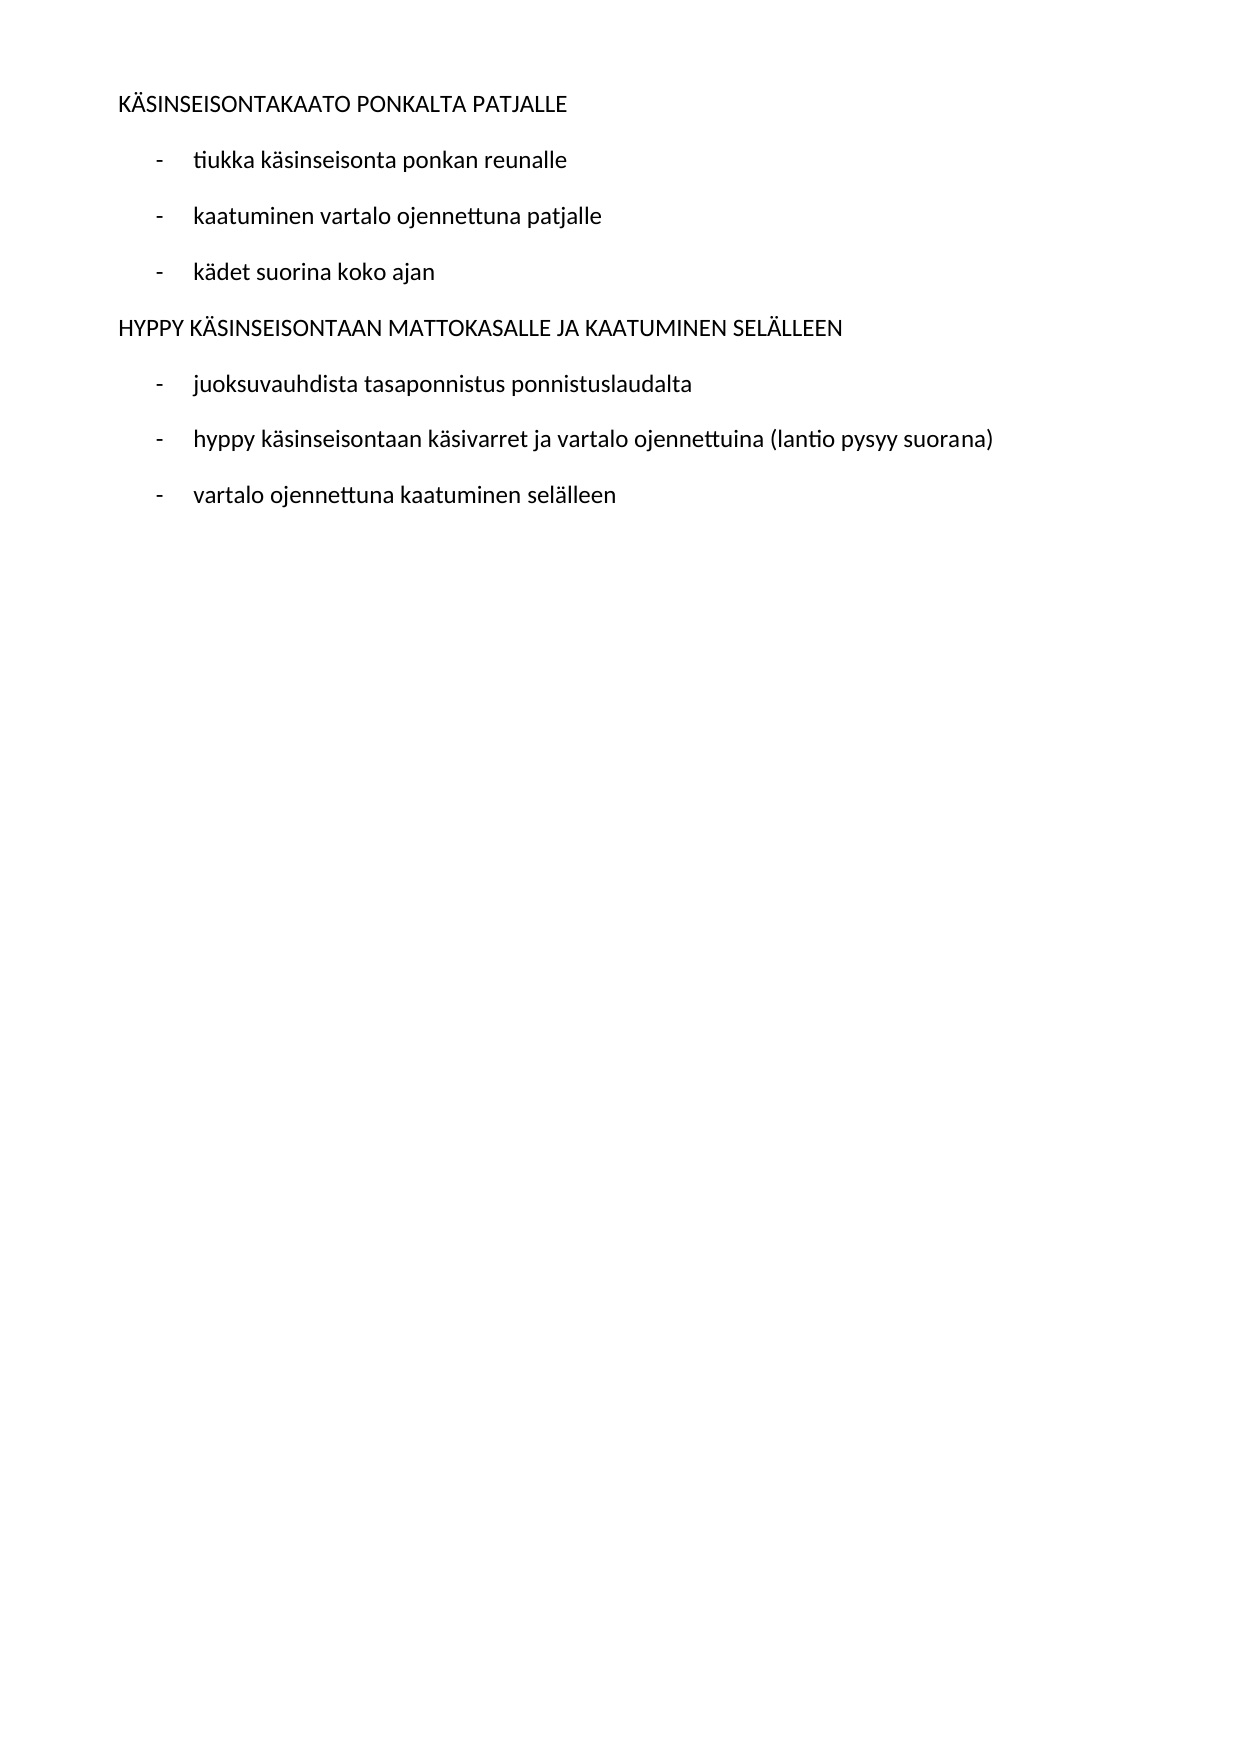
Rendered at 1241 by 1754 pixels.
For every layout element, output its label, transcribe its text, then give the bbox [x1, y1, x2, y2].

text KÄSINSEISONTAKAATO PONKALTA PATJALLE [118, 89, 1122, 119]
list juoksuvauhdista tasaponnistus ponnistuslaudalta [156, 368, 1122, 398]
text HYPPY KÄSINSEISONTAAN MATTOKASALLE JA KAATUMINEN SELÄLLEEN [118, 312, 1122, 342]
list kaatuminen vartalo ojennettuna patjalle [156, 200, 1122, 231]
list vartalo ojennettuna kaatuminen selälleen [156, 479, 1122, 510]
list tiukka käsinseisonta ponkan reunalle [156, 144, 1122, 175]
list kädet suorina koko ajan [156, 256, 1122, 287]
list hyppy käsinseisontaan käsivarret ja vartalo ojennettuina (lantio pysyy suorana) [156, 424, 1122, 454]
